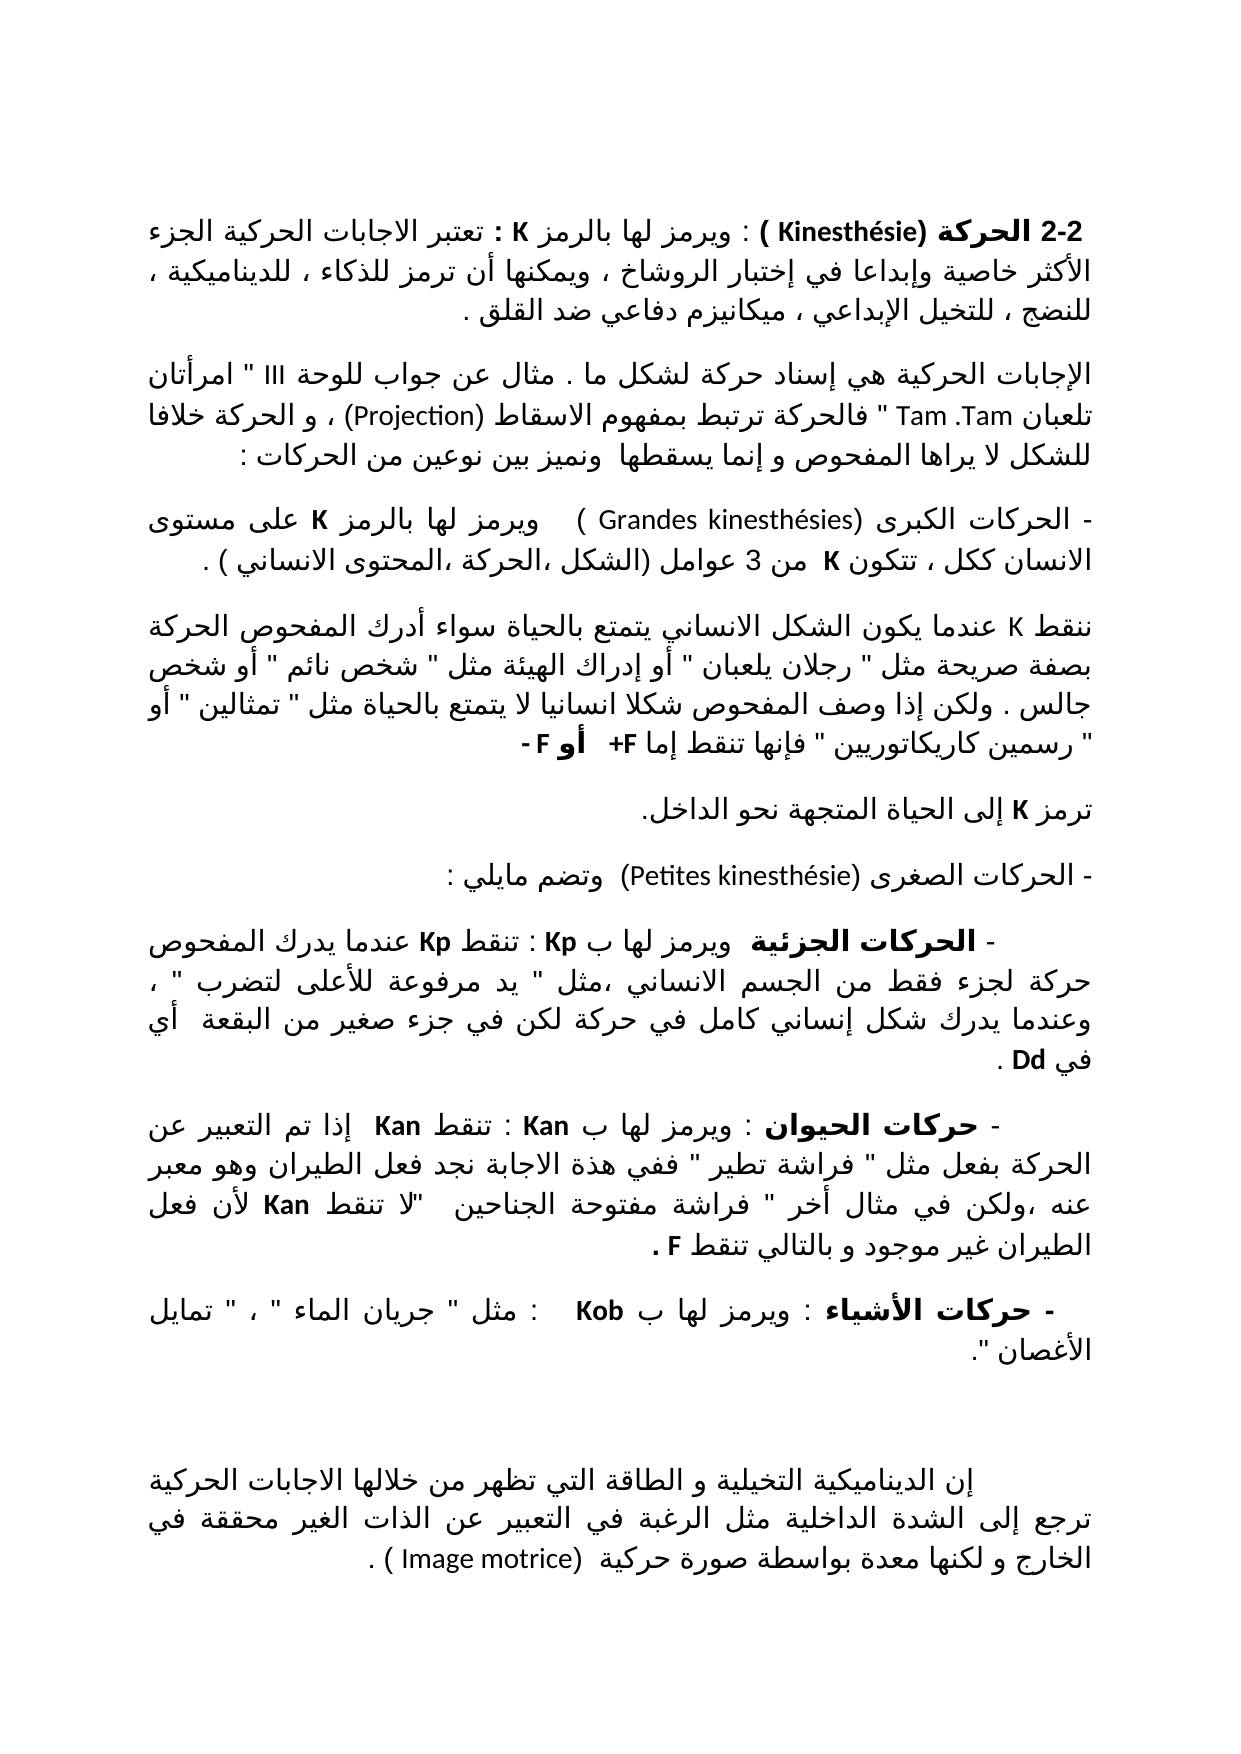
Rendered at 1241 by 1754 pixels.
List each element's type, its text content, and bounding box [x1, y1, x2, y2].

text 2-2 الحركة (Kinesthésie ) : ويرمز لها بالرمز K : تعتبر الاجابات الحركية الجزء الأكثر خاصية وإبداعا في إختبار الروشاخ ، ويمكنها أن ترمز للذكاء ، للديناميكية ، للنضج ، للتخيل الإبداعي ، ميكانيزم دفاعي ضد القلق . [148, 213, 1093, 326]
text - الحركات الصغرى (Petites kinesthésie) وتضم مايلي : [148, 857, 1093, 893]
text - الحركات الكبرى (Grandes kinesthésies ) ويرمز لها بالرمز K على مستوى الانسان ككل ، تتكون K من 3 عوامل (الشكل ،الحركة ،المحتوى الانساني ) . [148, 501, 1093, 577]
text الإجابات الحركية هي إسناد حركة لشكل ما . مثال عن جواب للوحة III " امرأتان تلعبان Tam .Tam " فالحركة ترتبط بمفهوم الاسقاط (Projection) ، و الحركة خلافا للشكل لا يراها المفحوص و إنما يسقطها ونميز بين نوعين من الحركات : [148, 356, 1093, 471]
text - الحركات الجزئية ويرمز لها ب Kp : تنقط Kp عندما يدرك المفحوص حركة لجزء فقط من الجسم الانساني ،مثل " يد مرفوعة للأعلى لتضرب " ، وعندما يدرك شكل إنساني كامل في حركة لكن في جزء صغير من البقعة أي في Dd . [148, 923, 1093, 1076]
text ترمز K إلى الحياة المتجهة نحو الداخل. [148, 791, 1093, 827]
text - حركات الحيوان : ويرمز لها ب Kan : تنقط Kan إذا تم التعبير عن الحركة بفعل مثل " فراشة تطير " ففي هذة الاجابة نجد فعل الطيران وهو معبر عنه ،ولكن في مثال أخر " فراشة مفتوحة الجناحين " لا تنقط Kan لأن فعل الطيران غير موجود و بالتالي تنقط F . [148, 1107, 1093, 1262]
text إن الديناميكية التخيلية و الطاقة التي تظهر من خلالها الاجابات الحركية ترجع إلى الشدة الداخلية مثل الرغبة في التعبير عن الذات الغير محققة في الخارج و لكنها معدة بواسطة صورة حركية (Image motrice ) . [148, 1463, 1093, 1575]
text ننقط K عندما يكون الشكل الانساني يتمتع بالحياة سواء أدرك المفحوص الحركة بصفة صريحة مثل " رجلان يلعبان " أو إدراك الهيئة مثل " شخص نائم " أو شخص جالس . ولكن إذا وصف المفحوص شكلا انسانيا لا يتمتع بالحياة مثل " تمثالين " أو " رسمين كاريكاتوريين " فإنها تنقط إما F+ أو F - [148, 608, 1093, 761]
text - حركات الأشياء : ويرمز لها ب Kob : مثل " جريان الماء " ، " تمايل الأغصان ". [148, 1292, 1093, 1367]
